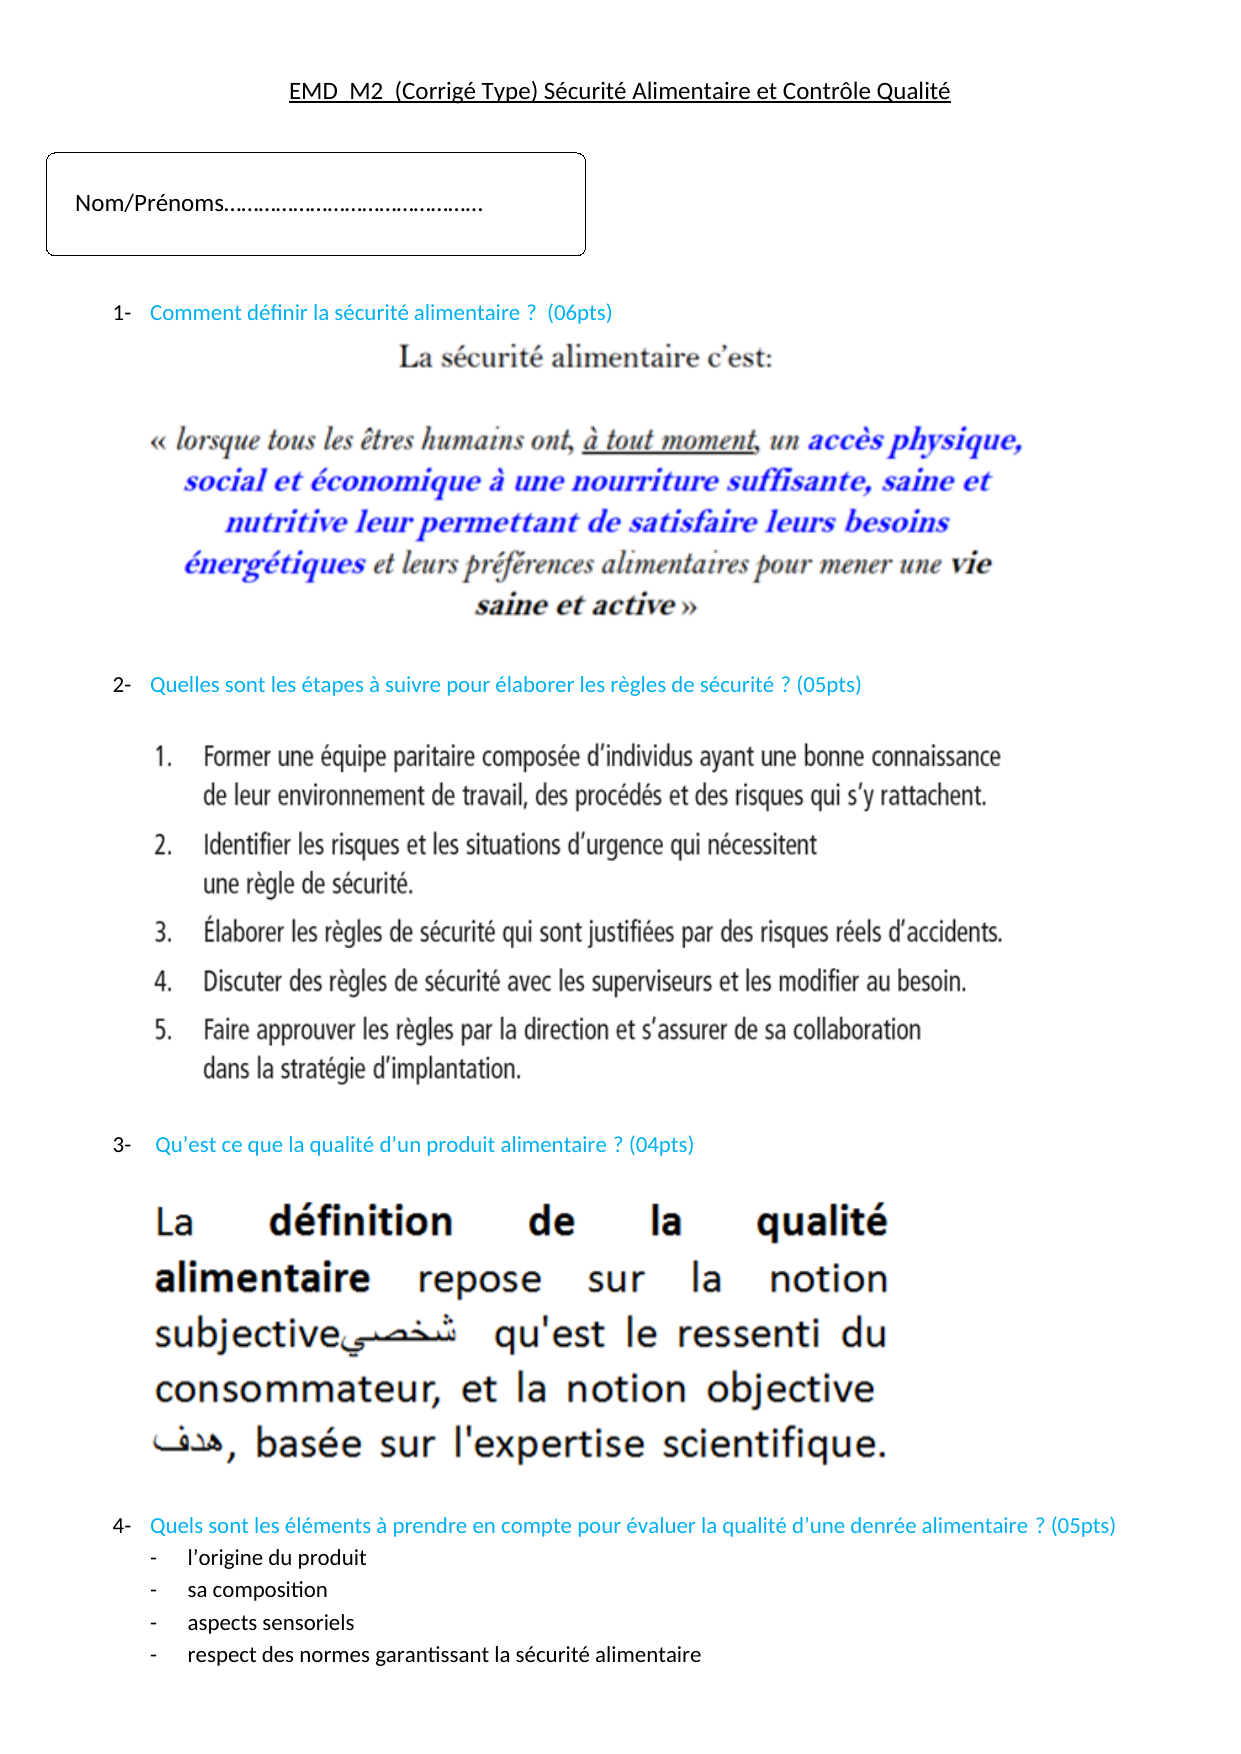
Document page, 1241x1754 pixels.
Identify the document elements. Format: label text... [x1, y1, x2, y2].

list aspects sensoriels [150, 1608, 1165, 1636]
list l’origine du produit [150, 1543, 1165, 1571]
list sa composition [150, 1576, 1165, 1604]
picture [150, 735, 1007, 1094]
list Comment définir la sécurité alimentaire ? (06pts) [112, 298, 1165, 326]
list Quels sont les éléments à prendre en compte pour évaluer la qualité d’une denrée alimentaire ? (05pts) [112, 1511, 1165, 1539]
text EMD M2 (Corrigé Type) Sécurité Alimentaire et Contrôle Qualité [75, 75, 1165, 106]
list Qu’est ce que la qualité d’un produit alimentaire ? (04pts) [112, 1130, 1165, 1158]
picture [150, 1194, 897, 1475]
list respect des normes garantissant la sécurité alimentaire [150, 1640, 1165, 1668]
text Nom/Prénoms……………………………………… [75, 187, 1165, 217]
picture [150, 330, 1024, 635]
list Quelles sont les étapes à suivre pour élaborer les règles de sécurité ? (05pts) [112, 671, 1165, 698]
